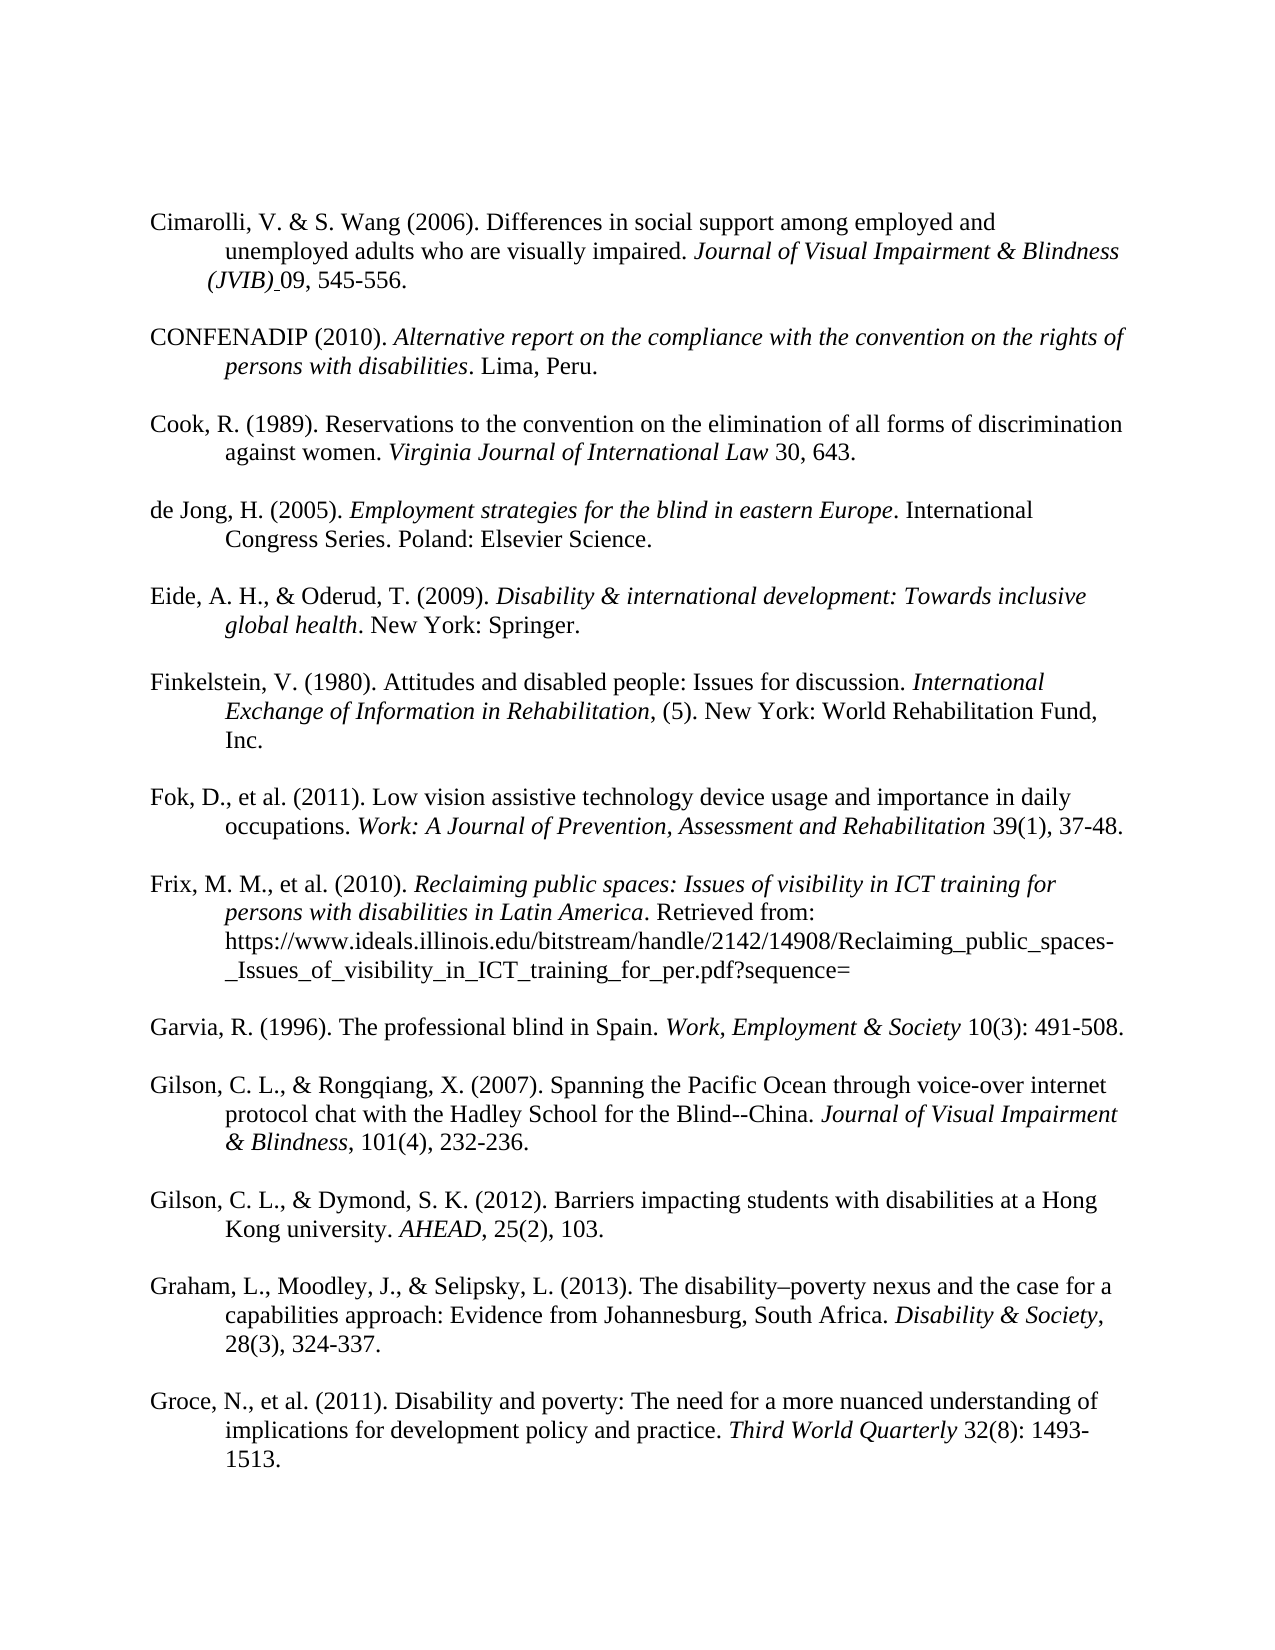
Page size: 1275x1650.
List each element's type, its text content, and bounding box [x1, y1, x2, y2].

text CONFENADIP (2010). Alternative report on the compliance with the convention on the rights of [150, 322, 1125, 351]
text Gilson, C. L., & Dymond, S. K. (2012). Barriers impacting students with disabilities at a Hong [150, 1185, 1125, 1214]
text Congress Series. Poland: Elsevier Science. [150, 524, 1125, 552]
text Finkelstein, V. (1980). Attitudes and disabled people: Issues for discussion. International [150, 667, 1125, 696]
text de Jong, H. (2005). Employment strategies for the blind in eastern Europe. International [150, 495, 1125, 524]
text implications for development policy and practice. Third World Quarterly 32(8): 1493-1513. [225, 1415, 1125, 1472]
text Frix, M. M., et al. (2010). Reclaiming public spaces: Issues of visibility in ICT training for [150, 869, 1125, 897]
text persons with disabilities. Lima, Peru. [150, 351, 1125, 380]
text Kong university. AHEAD, 25(2), 103. [150, 1214, 1125, 1242]
text unemployed adults who are visually impaired. Journal of Visual Impairment & Blindness (JVIB) 09, 545-556. [207, 236, 1125, 294]
text Garvia, R. (1996). The professional blind in Spain. Work, Employment & Society 10(3): 491-508. [150, 1012, 1125, 1041]
text global health. New York: Springer. [150, 610, 1125, 639]
text Cook, R. (1989). Reservations to the convention on the elimination of all forms of discrimination [150, 409, 1125, 437]
text Eide, A. H., & Oderud, T. (2009). Disability & international development: Towards inclusive [150, 581, 1125, 610]
text protocol chat with the Hadley School for the Blind--China. Journal of Visual Impairment & Blindness, 101(4), 232-236. [225, 1099, 1125, 1156]
text Exchange of Information in Rehabilitation, (5). New York: World Rehabilitation Fund, Inc. [225, 696, 1125, 754]
text Gilson, C. L., & Rongqiang, X. (2007). Spanning the Pacific Ocean through voice-over internet [150, 1070, 1125, 1099]
text Graham, L., Moodley, J., & Selipsky, L. (2013). The disability–poverty nexus and the case for a [150, 1271, 1125, 1300]
text Fok, D., et al. (2011). Low vision assistive technology device usage and importance in daily [150, 782, 1125, 811]
text occupations. Work: A Journal of Prevention, Assessment and Rehabilitation 39(1), 37-48. [150, 811, 1125, 840]
text capabilities approach: Evidence from Johannesburg, South Africa. Disability & Society, 28(3), 324-337. [225, 1300, 1125, 1357]
text Groce, N., et al. (2011). Disability and poverty: The need for a more nuanced understanding of [150, 1386, 1125, 1415]
text Cimarolli, V. & S. Wang (2006). Differences in social support among employed and [150, 207, 1125, 236]
text persons with disabilities in Latin America. Retrieved from: https://www.ideals.illinois.edu/bitstream/handle/2142/14908/Reclaiming_public_spaces-_Issues_of_visibility_in_ICT_training_for_per.pdf?sequence= [225, 897, 1125, 984]
text against women. Virginia Journal of International Law 30, 643. [150, 437, 1125, 466]
